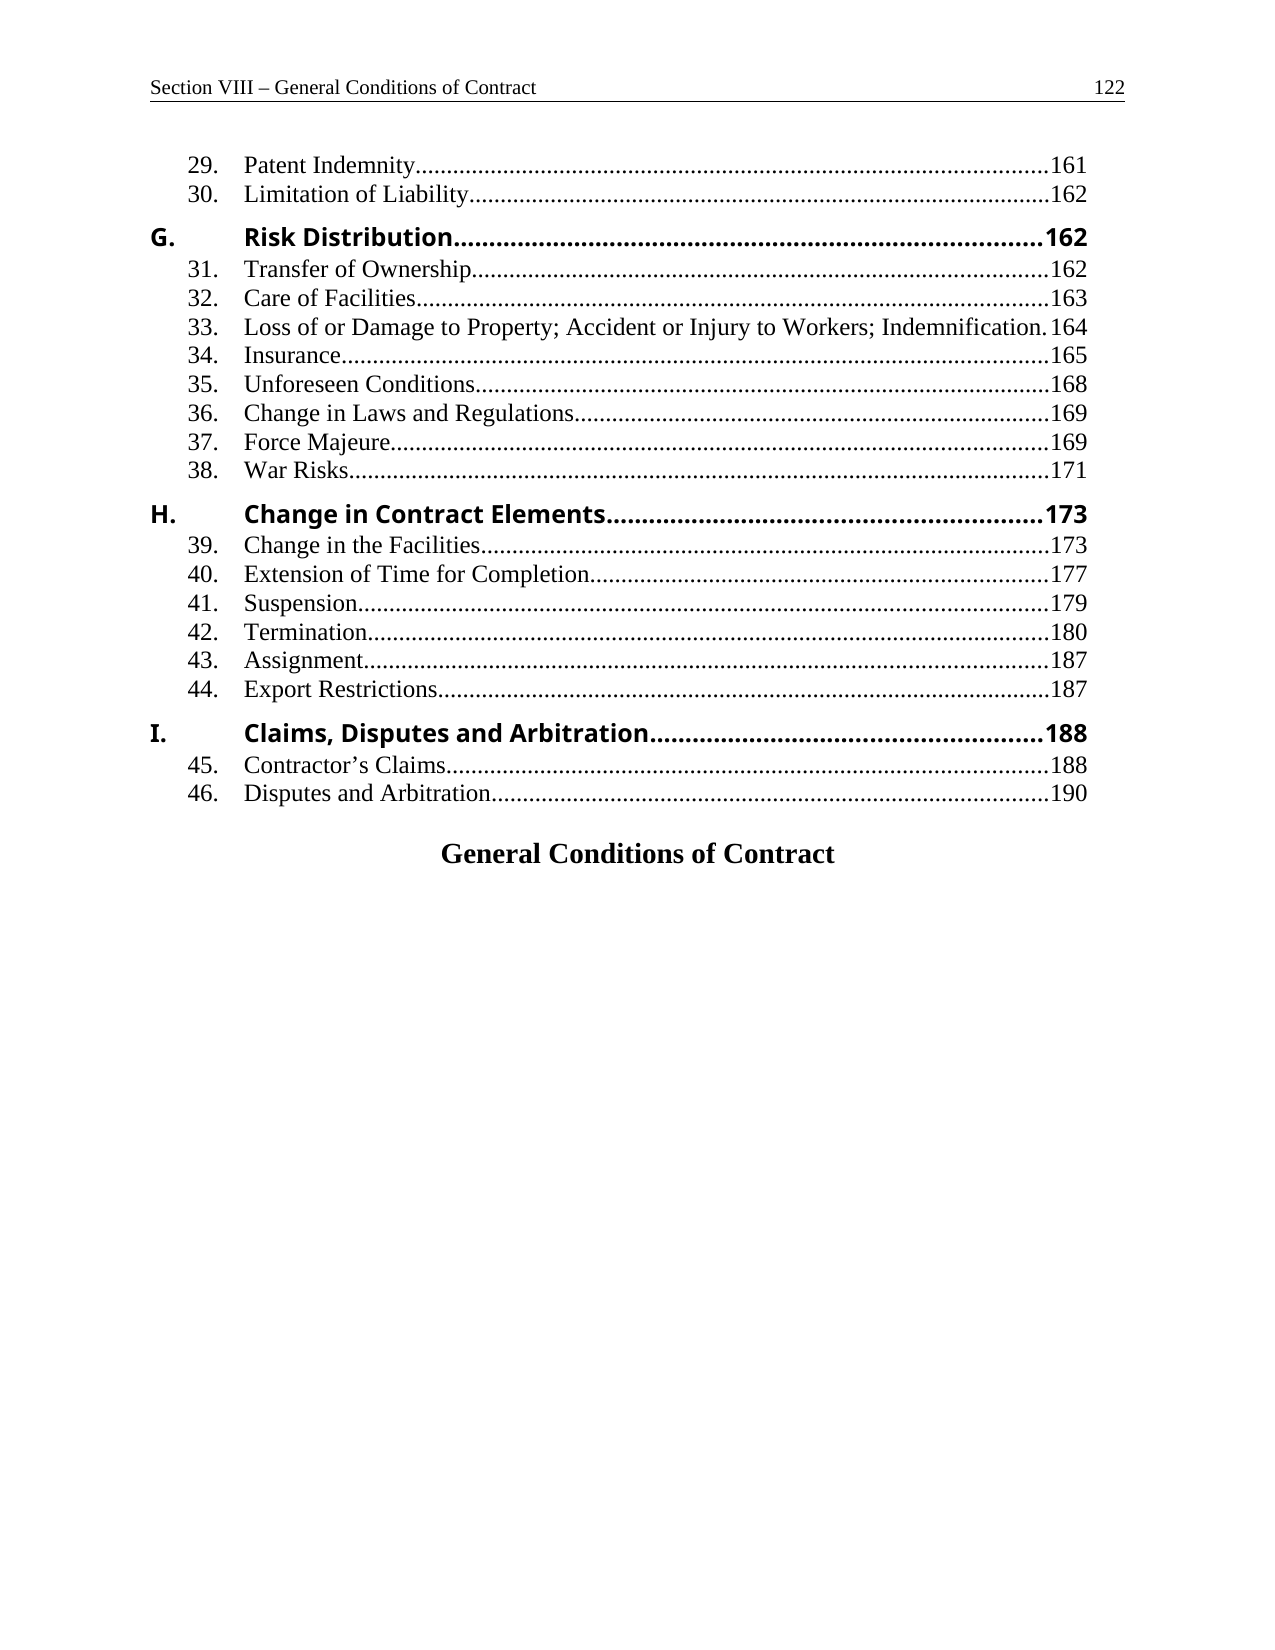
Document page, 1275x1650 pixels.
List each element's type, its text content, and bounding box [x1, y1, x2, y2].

text 37. Force Majeure 169 [187, 427, 1125, 455]
text 45. Contractor’s Claims 188 [187, 750, 1125, 778]
text 29. Patent Indemnity 161 [187, 150, 1125, 179]
text 43. Assignment 187 [187, 646, 1125, 674]
text 42. Termination 180 [187, 617, 1125, 646]
text 35. Unforeseen Conditions 168 [187, 369, 1125, 398]
text 30. Limitation of Liability 162 [187, 179, 1125, 207]
text I. Claims, Disputes and Arbitration 188 [150, 716, 1125, 750]
text H. Change in Contract Elements 173 [150, 497, 1125, 531]
text 39. Change in the Facilities 173 [187, 531, 1125, 559]
text 46. Disputes and Arbitration 190 [187, 778, 1125, 807]
text 40. Extension of Time for Completion 177 [187, 559, 1125, 588]
text 32. Care of Facilities 163 [187, 283, 1125, 312]
text 44. Export Restrictions 187 [187, 674, 1125, 703]
text 41. Suspension 179 [187, 588, 1125, 617]
text General Conditions of Contract [150, 836, 1125, 869]
text 33. Loss of or Damage to Property; Accident or Injury to Workers; Indemnification 164 [187, 312, 1125, 340]
text 36. Change in Laws and Regulations 169 [187, 398, 1125, 427]
text 31. Transfer of Ownership 162 [187, 254, 1125, 283]
text 34. Insurance 165 [187, 340, 1125, 369]
text G. Risk Distribution 162 [150, 220, 1125, 254]
text 38. War Risks 171 [187, 455, 1125, 484]
